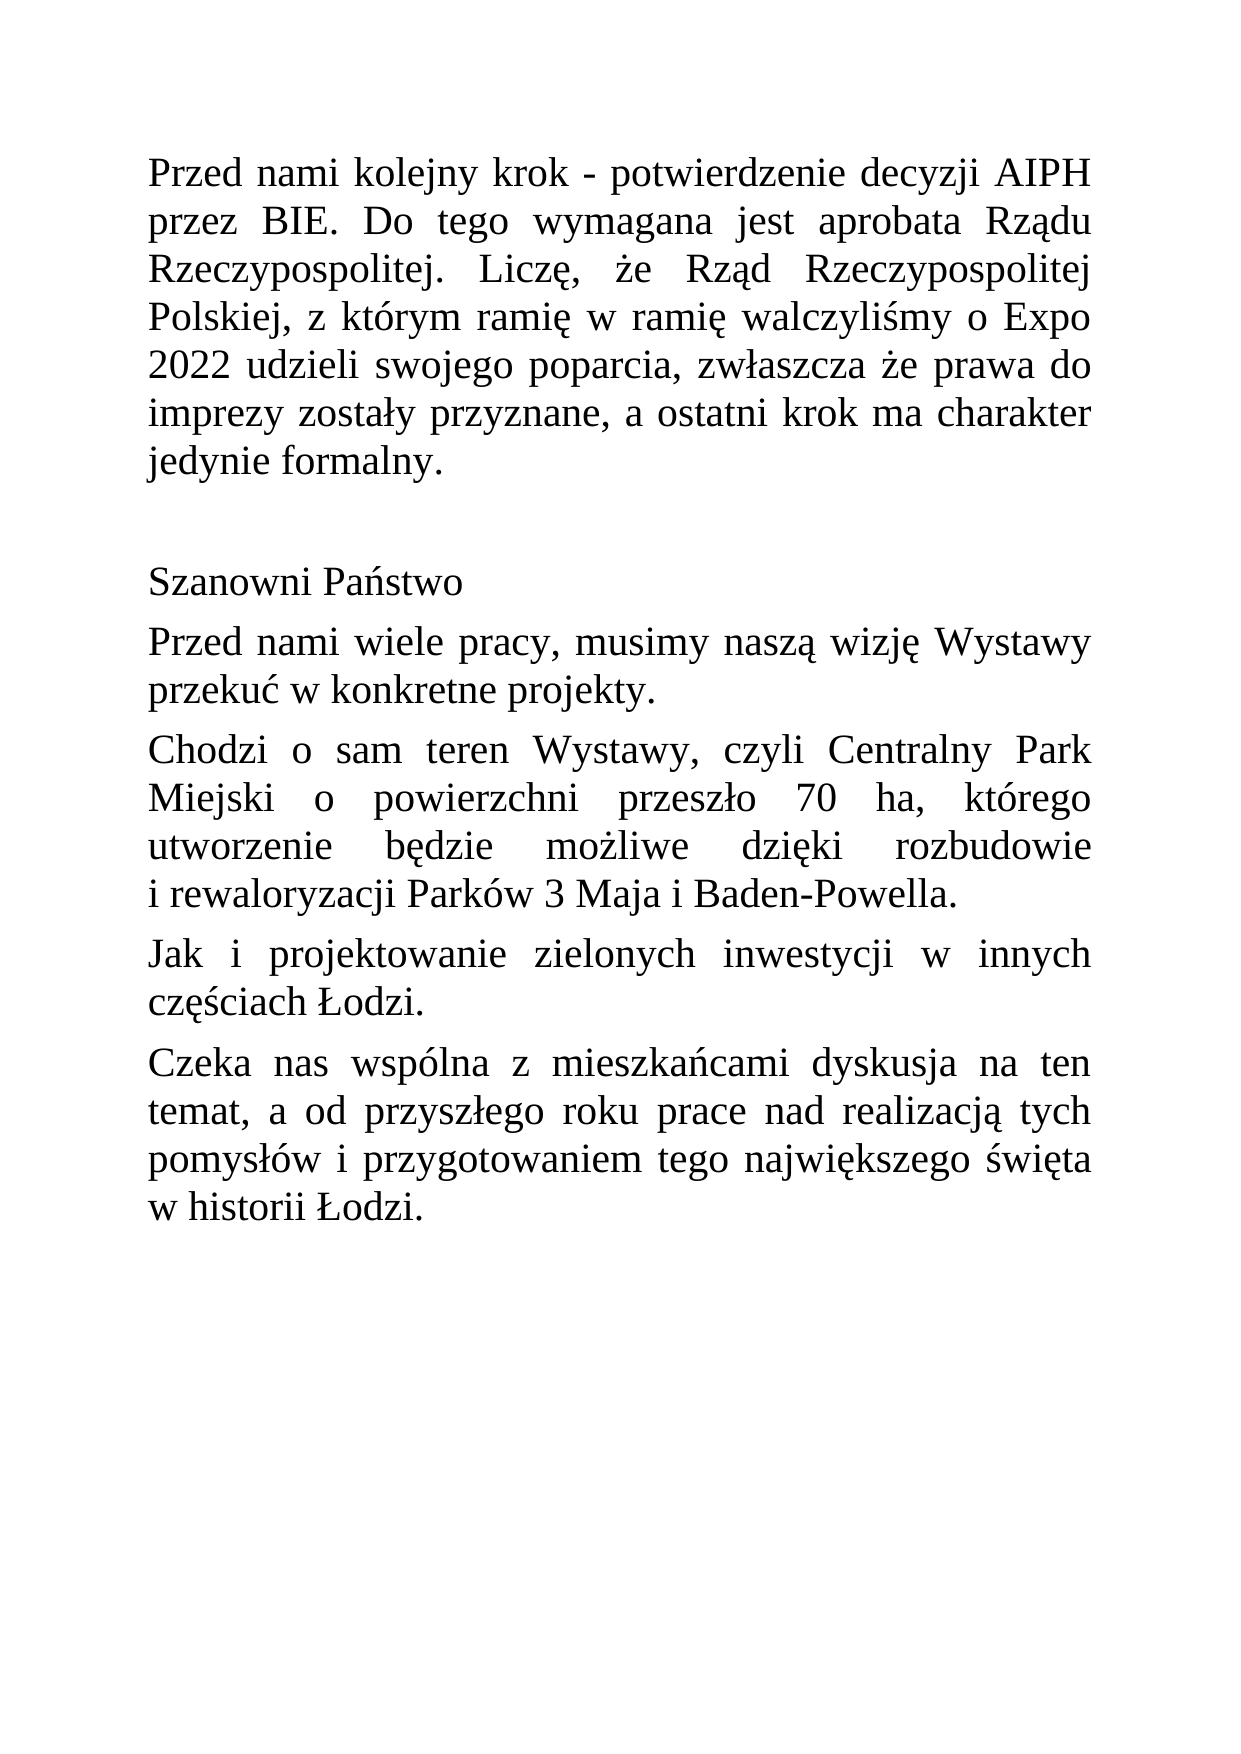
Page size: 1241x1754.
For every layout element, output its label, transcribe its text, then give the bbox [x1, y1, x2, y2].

text Jak i projektowanie zielonych inwestycji w innych częściach Łodzi. [148, 929, 1093, 1025]
text Przed nami wiele pracy, musimy naszą wizję Wystawy przekuć w konkretne projekty. [148, 616, 1093, 712]
text Szanowni Państwo [148, 556, 1093, 604]
text Chodzi o sam teren Wystawy, czyli Centralny Park Miejski o powierzchni przeszło , którego utworzenie będzie możliwe dzięki rozbudowie i rewaloryzacji Parków 3 Maja i Baden-Powella. [148, 725, 1093, 916]
text Czeka nas wspólna z mieszkańcami dyskusja na ten temat, a od przyszłego roku prace nad realizacją tych pomysłów i przygotowaniem tego największego święta w historii Łodzi. [148, 1037, 1093, 1229]
text Przed nami kolejny krok - potwierdzenie decyzji AIPH przez BIE. Do tego wymagana jest aprobata Rządu Rzeczypospolitej. Liczę, że Rząd Rzeczypospolitej Polskiej, z którym ramię w ramię walczyliśmy o Expo 2022 udzieli swojego poparcia, zwłaszcza że prawa do imprezy zostały przyznane, a ostatni krok ma charakter jedynie formalny. [148, 148, 1093, 483]
